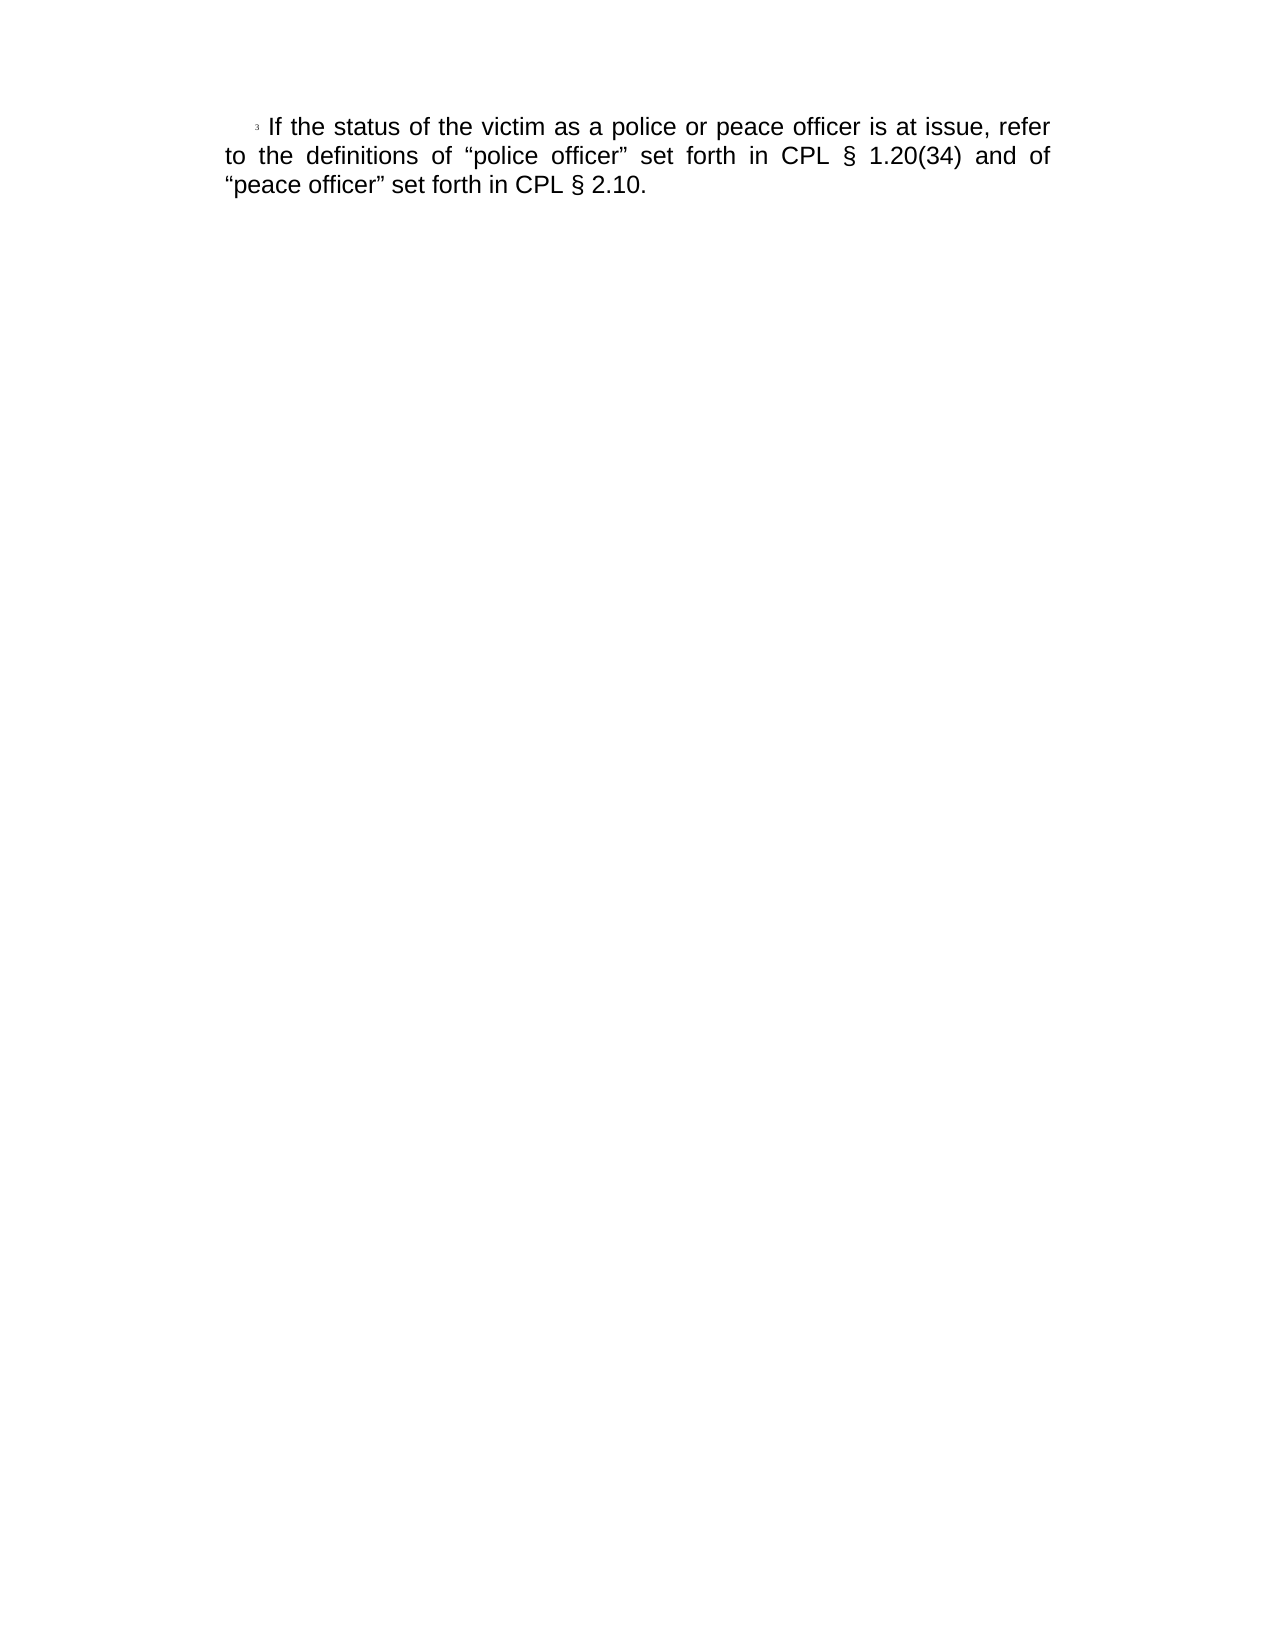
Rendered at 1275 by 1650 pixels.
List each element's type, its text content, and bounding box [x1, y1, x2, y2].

text 3 If the status of the victim as a police or peace officer is at issue, refer to the definitions of “police officer” set forth in CPL § 1.20(34) and of “peace officer” set forth in CPL § 2.10. [225, 112, 1052, 200]
